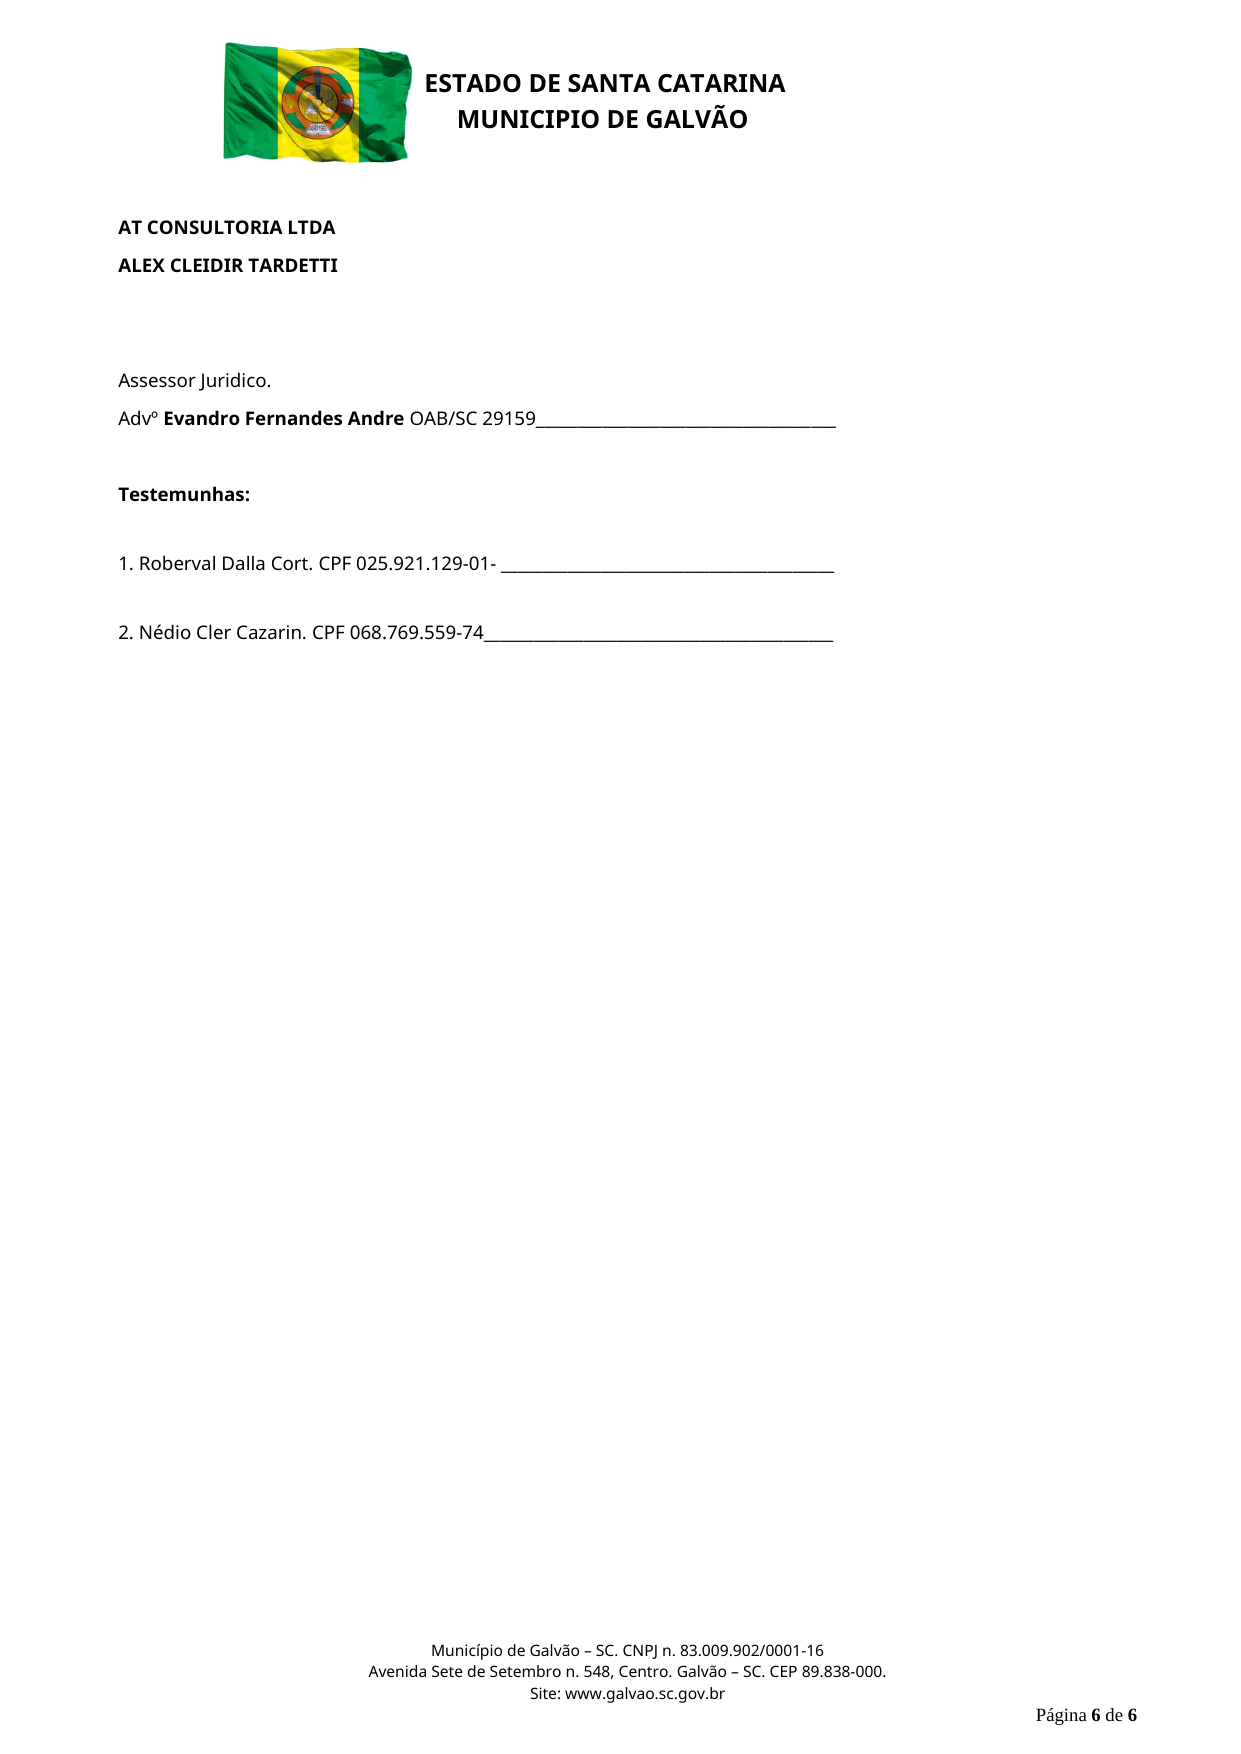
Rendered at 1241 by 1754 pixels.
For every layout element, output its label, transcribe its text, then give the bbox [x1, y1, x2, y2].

text ALEX CLEIDIR TARDETTI [118, 252, 1137, 278]
text 2. Nédio Cler Cazarin. CPF 068.769.559-74__________________________________________ [118, 619, 1137, 645]
table_header 1. Roberval Dalla Cort. CPF 025.921.129-01- ________________________________________ [111, 520, 1122, 619]
text Testemunhas: [118, 482, 1137, 507]
text AT CONSULTORIA LTDA [118, 214, 1137, 239]
text Advº Evandro Fernandes Andre OAB/SC 29159____________________________________ [118, 405, 1137, 431]
picture [222, 41, 413, 164]
text Assessor Juridico. [118, 367, 1137, 392]
